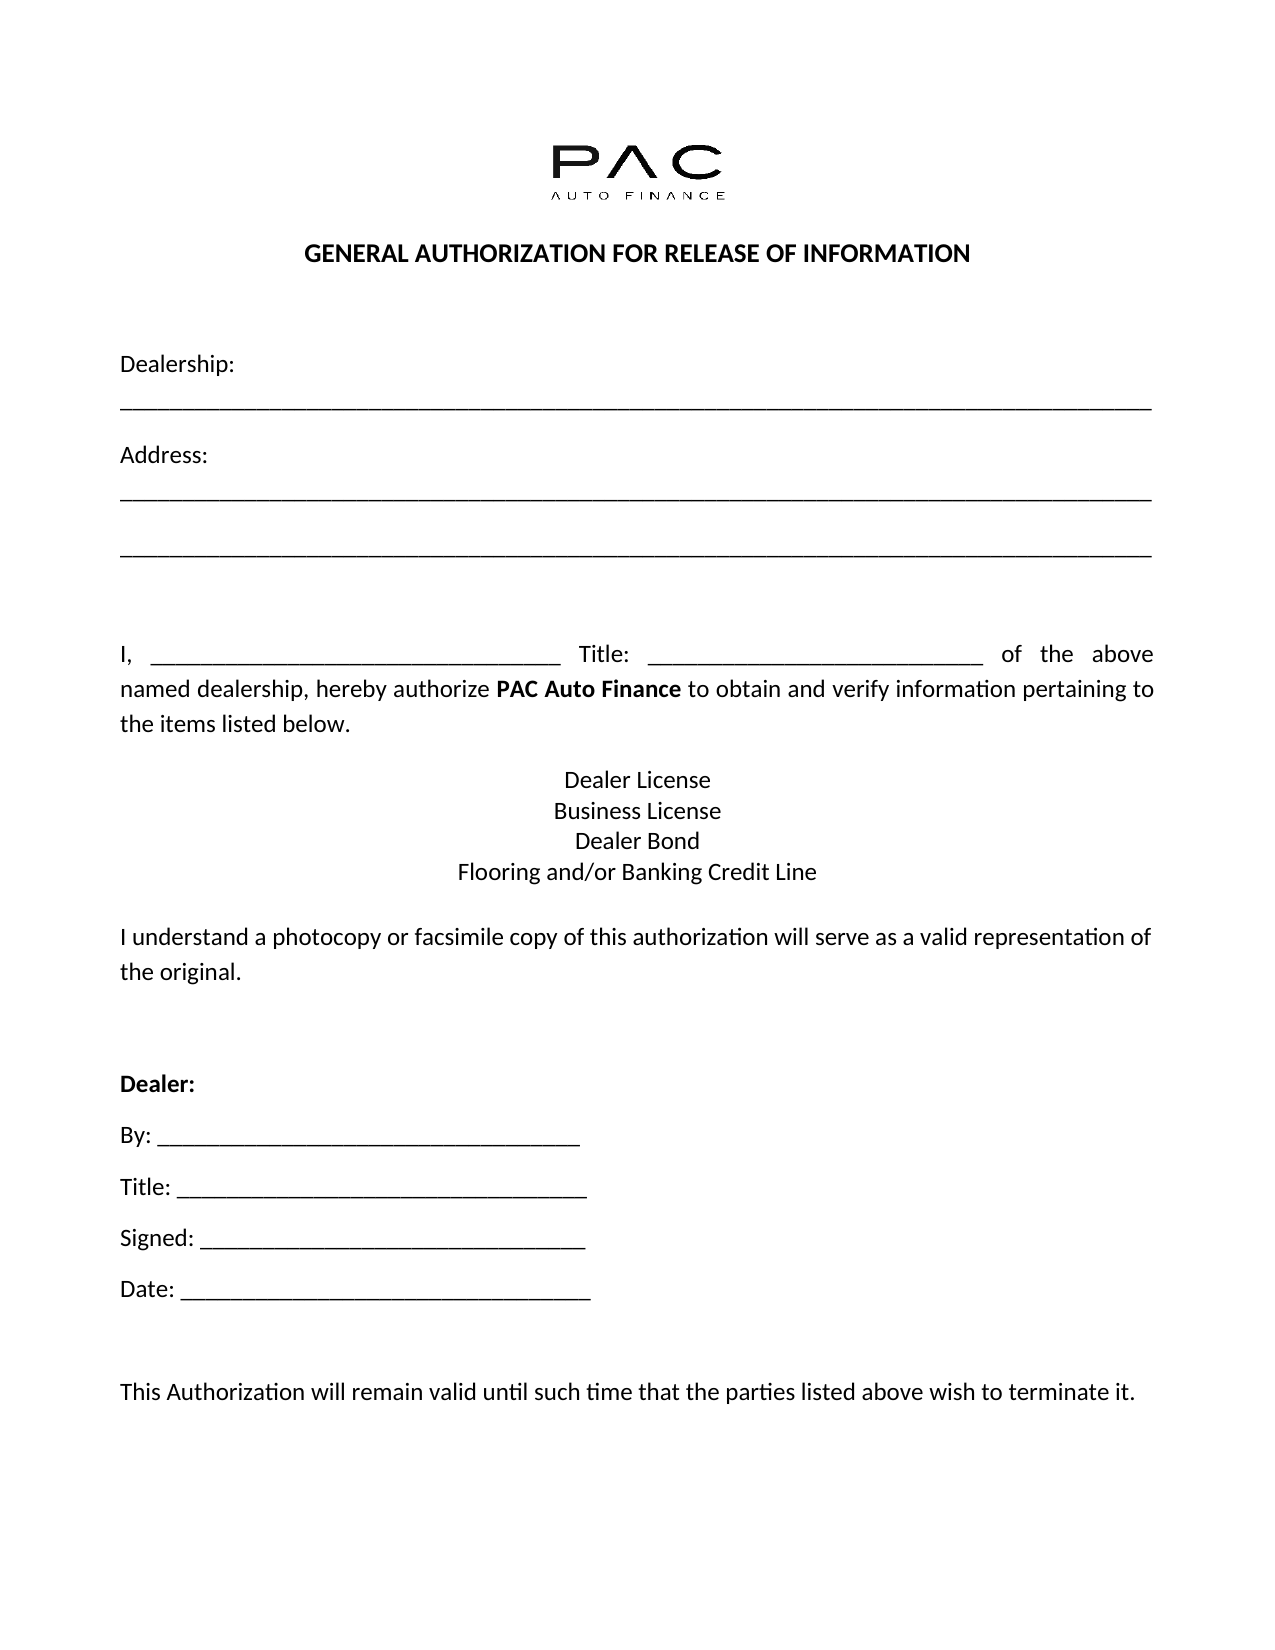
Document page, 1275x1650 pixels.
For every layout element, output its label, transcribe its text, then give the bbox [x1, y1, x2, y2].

text Signed: _______________________________ [120, 1222, 1155, 1253]
text By: __________________________________ [120, 1119, 1155, 1150]
text This Authorization will remain valid until such time that the parties listed above wish to terminate it. [120, 1376, 1155, 1407]
text Address: ___________________________________________________________________________________ [120, 439, 1155, 504]
text Title: _________________________________ [120, 1171, 1155, 1201]
text Dealer License [120, 764, 1155, 795]
text GENERAL AUTHORIZATION FOR RELEASE OF INFORMATION [120, 236, 1155, 269]
text Dealer: [120, 1068, 1155, 1099]
text Date: _________________________________ [120, 1274, 1155, 1304]
picture [538, 133, 737, 212]
text Dealer Bond [120, 826, 1155, 856]
text Business License [120, 795, 1155, 826]
text ___________________________________________________________________________________ [120, 530, 1155, 560]
text I, _________________________________ Title: ___________________________ of the above named dealership, hereby authorize PAC Auto Finance to obtain and verify information pertaining to the items listed below. [120, 639, 1155, 739]
text Flooring and/or Banking Credit Line [120, 856, 1155, 887]
text I understand a photocopy or facsimile copy of this authorization will serve as a valid representation of the original. [120, 887, 1155, 987]
text Dealership: ___________________________________________________________________________________ [120, 348, 1155, 414]
